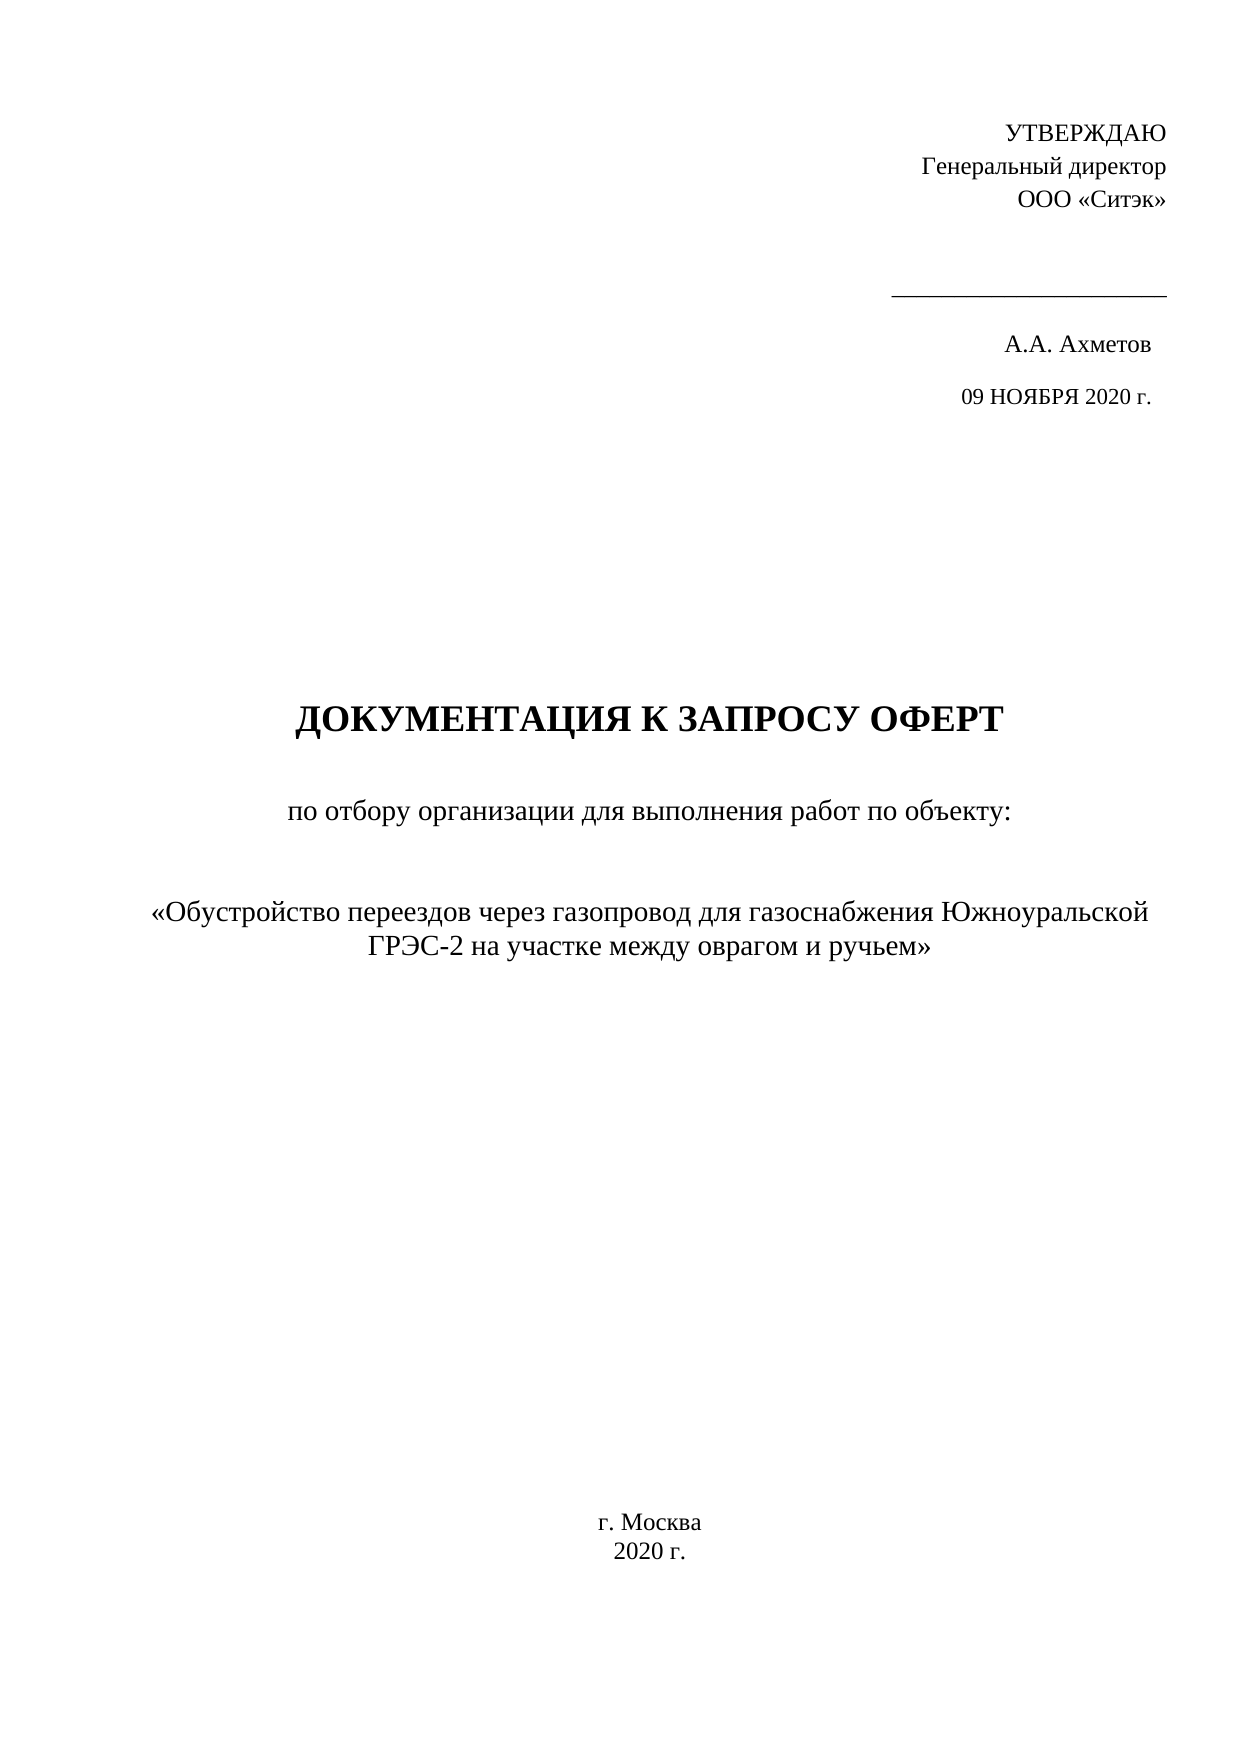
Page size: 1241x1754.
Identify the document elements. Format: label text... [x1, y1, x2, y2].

text Генеральный директор [148, 151, 1166, 180]
text по отбору организации для выполнения работ по объекту: [148, 793, 1152, 827]
text ДОКУМЕНТАЦИЯ К Запросу оферт [148, 697, 1152, 740]
text 09 ноября 2020 г. [148, 383, 1152, 409]
text «Обустройство переездов через газопровод для газоснабжения Южноуральской ГРЭС-2 на участке между оврагом и ручьем» [148, 894, 1152, 961]
text А.А. Ахметов [148, 329, 1152, 358]
text 2020 г. [148, 1536, 1152, 1565]
text ______________________ [148, 271, 1166, 300]
text ООО «Ситэк» [148, 184, 1166, 213]
text УТВЕРЖДАЮ [148, 118, 1166, 147]
text г. Москва [148, 1507, 1152, 1536]
